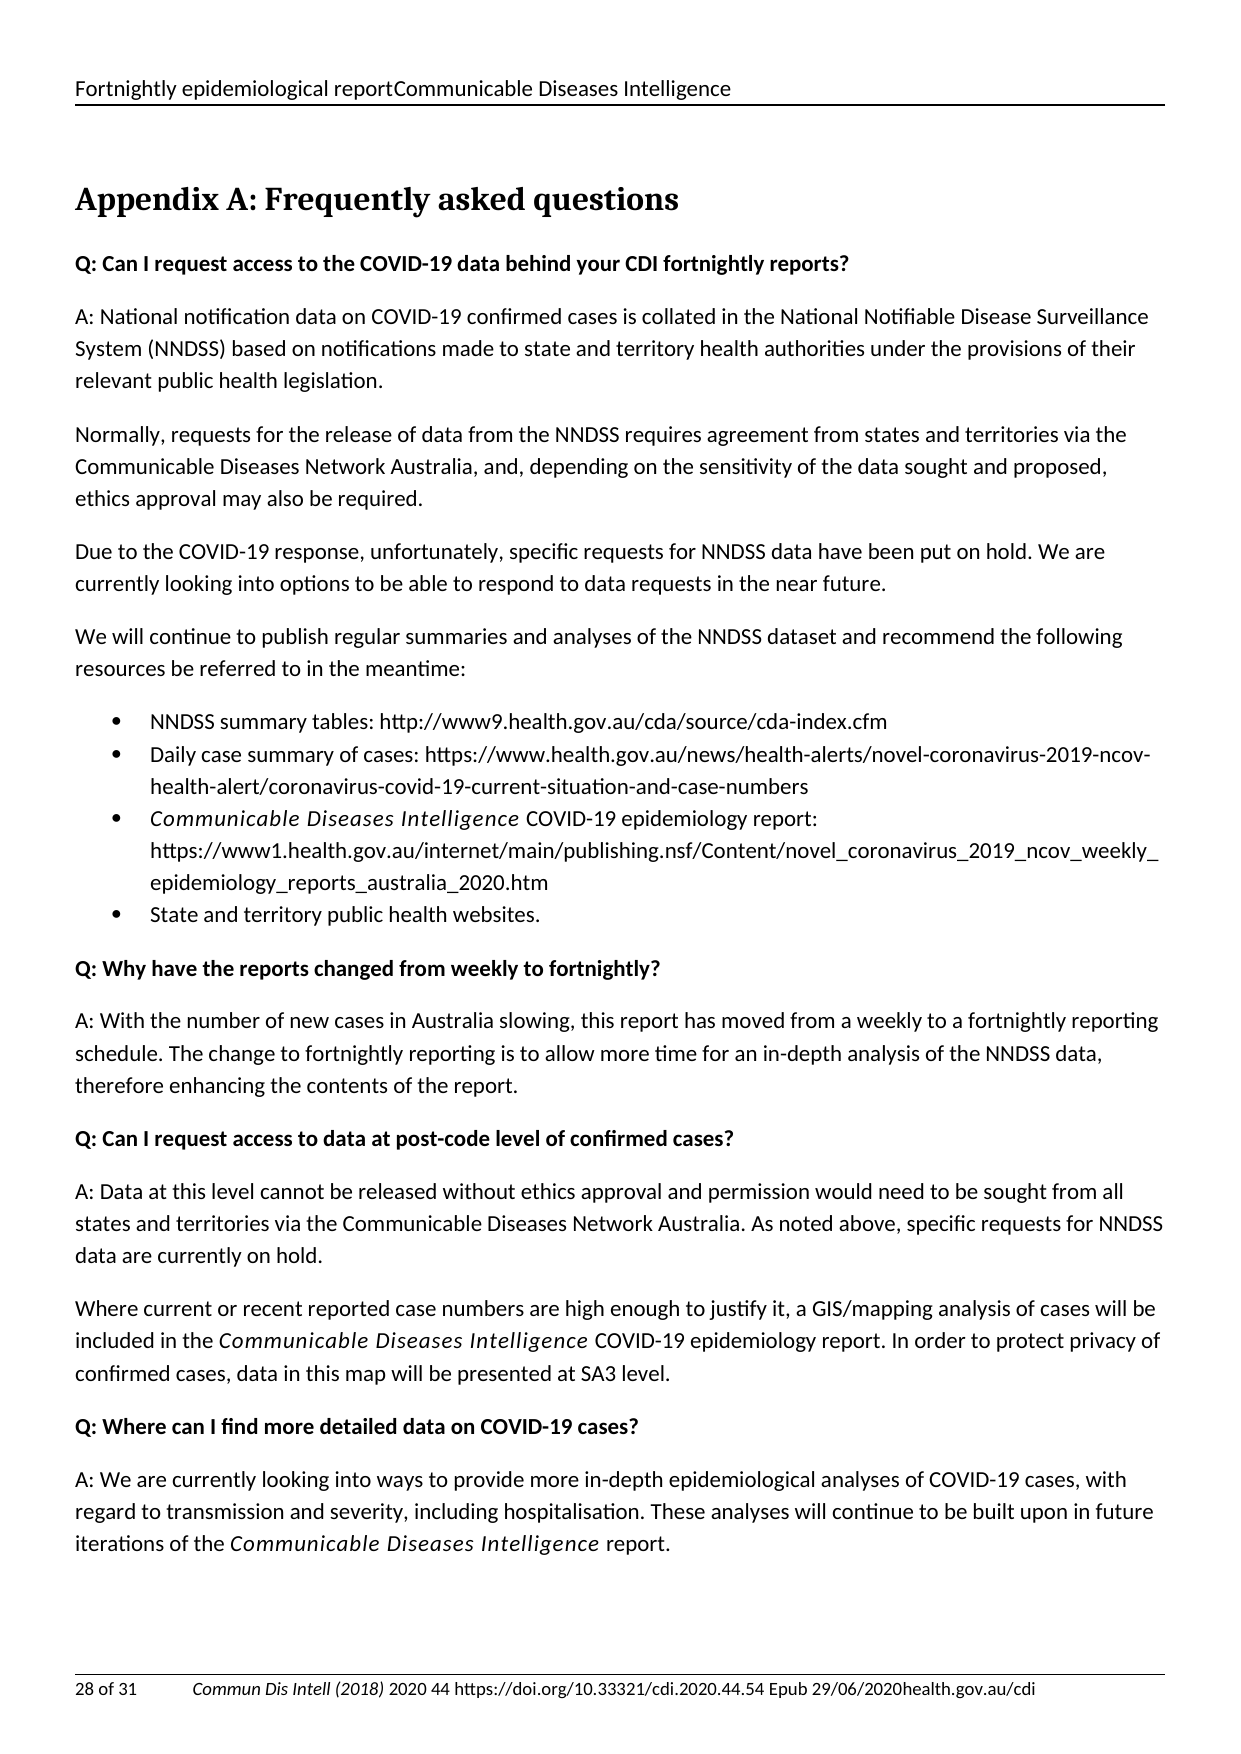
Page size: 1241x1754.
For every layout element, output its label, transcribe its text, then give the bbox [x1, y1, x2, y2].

text A: Data at this level cannot be released without ethics approval and permission would need to be sought from all states and territories via the Communicable Diseases Network Australia. As noted above, specific requests for NNDSS data are currently on hold. [75, 1177, 1165, 1269]
text Q: Why have the reports changed from weekly to fortnightly? [75, 954, 1165, 982]
list Daily case summary of cases: https://www.health.gov.au/news/health-alerts/novel-coronavirus-2019-ncov-health-alert/coronavirus-covid-19-current-situation-and-case-numbers [112, 740, 1165, 800]
list NNDSS summary tables: http://www9.health.gov.au/cda/source/cda-index.cfm [112, 707, 1165, 736]
text A: With the number of new cases in Australia slowing, this report has moved from a weekly to a fortnightly reporting schedule. The change to fortnightly reporting is to allow more time for an in-depth analysis of the NNDSS data, therefore enhancing the contents of the report. [75, 1007, 1165, 1099]
list Communicable Diseases Intelligence COVID-19 epidemiology report: https://www1.health.gov.au/internet/main/publishing.nsf/Content/novel_coronavirus_2019_ncov_weekly_epidemiology_reports_australia_2020.htm [112, 804, 1165, 896]
text A: We are currently looking into ways to provide more in-depth epidemiological analyses of COVID-19 cases, with regard to transmission and severity, including hospitalisation. These analyses will continue to be built upon in future iterations of the Communicable Diseases Intelligence report. [75, 1465, 1165, 1557]
text Where current or recent reported case numbers are high enough to justify it, a GIS/mapping analysis of cases will be included in the Communicable Diseases Intelligence COVID-19 epidemiology report. In order to protect privacy of confirmed cases, data in this map will be presented at SA3 level. [75, 1294, 1165, 1387]
text Due to the COVID-19 response, unfortunately, specific requests for NNDSS data have been put on hold. We are currently looking into options to be able to respond to data requests in the near future. [75, 537, 1165, 597]
text Q: Where can I find more detailed data on COVID-19 cases? [75, 1412, 1165, 1440]
text Normally, requests for the release of data from the NNDSS requires agreement from states and territories via the Communicable Diseases Network Australia, and, depending on the sensitivity of the data sought and proposed, ethics approval may also be required. [75, 420, 1165, 512]
text Q: Can I request access to the COVID-19 data behind your CDI fortnightly reports? [75, 249, 1165, 277]
text Q: Can I request access to data at post-code level of confirmed cases? [75, 1124, 1165, 1152]
subtitle Appendix A: Frequently asked questions [75, 180, 1165, 218]
text A: National notification data on COVID-19 confirmed cases is collated in the National Notifiable Disease Surveillance System (NNDSS) based on notifications made to state and territory health authorities under the provisions of their relevant public health legislation. [75, 302, 1165, 395]
list State and territory public health websites. [112, 901, 1165, 929]
text We will continue to publish regular summaries and analyses of the NNDSS dataset and recommend the following resources be referred to in the meantime: [75, 622, 1165, 682]
